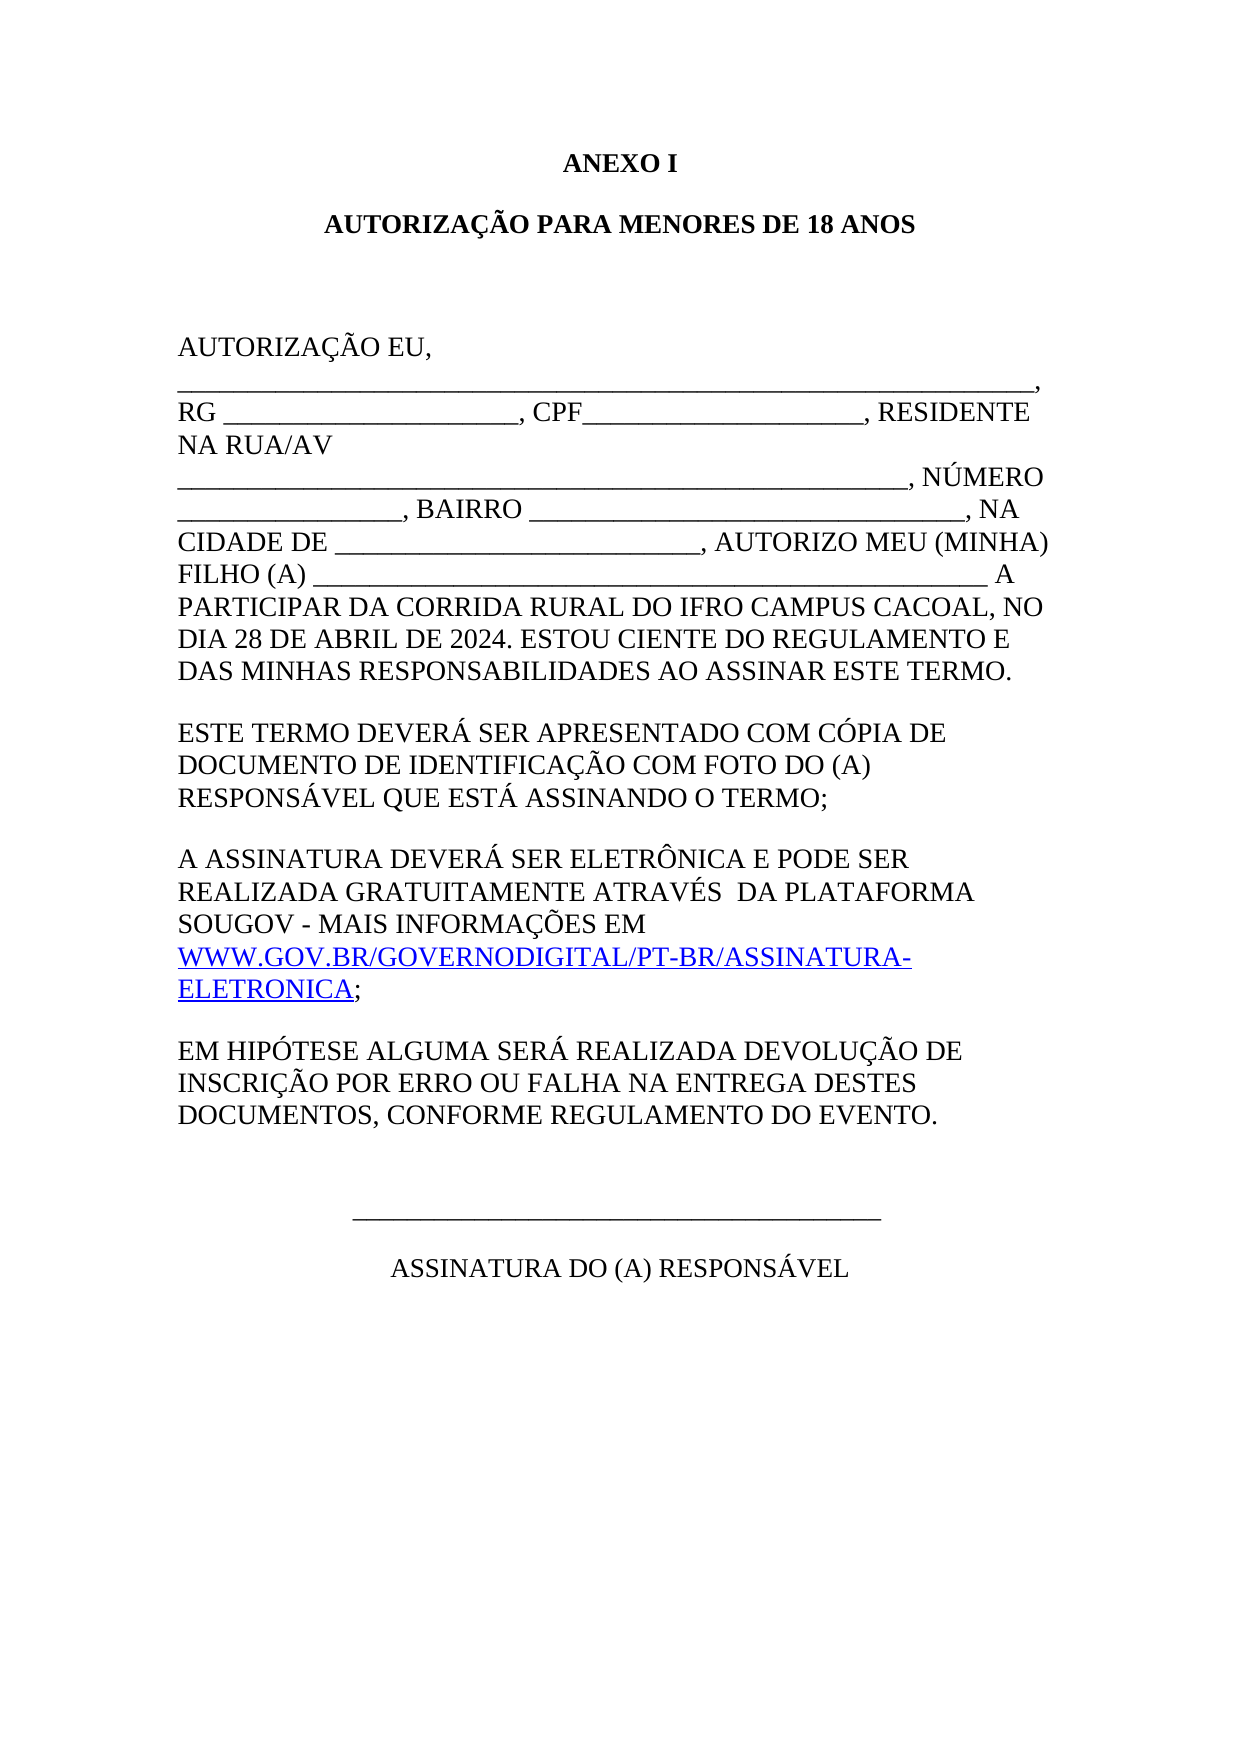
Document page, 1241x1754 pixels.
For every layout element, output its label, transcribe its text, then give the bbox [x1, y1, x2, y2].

text A ASSINATURA DEVERÁ SER ELETRÔNICA E PODE SER REALIZADA GRATUITAMENTE ATRAVÉS DA PLATAFORMA SOUGOV - MAIS INFORMAÇÕES EM WWW.GOV.BR/GOVERNODIGITAL/PT-BR/ASSINATURA-ELETRONICA; [177, 842, 1063, 1004]
text EM HIPÓTESE ALGUMA SERÁ REALIZADA DEVOLUÇÃO DE INSCRIÇÃO POR ERRO OU FALHA NA ENTREGA DESTES DOCUMENTOS, CONFORME REGULAMENTO DO EVENTO. [177, 1033, 1063, 1163]
text ESTE TERMO DEVERÁ SER APRESENTADO COM CÓPIA DE DOCUMENTO DE IDENTIFICAÇÃO COM FOTO DO (A) RESPONSÁVEL QUE ESTÁ ASSINANDO O TERMO; [177, 716, 1063, 813]
text _______________________________________ [177, 1192, 1063, 1223]
text ASSINATURA DO (A) RESPONSÁVEL [177, 1253, 1063, 1284]
text ANEXO I [177, 148, 1063, 179]
text AUTORIZAÇÃO PARA MENORES DE 18 ANOS [177, 208, 1063, 301]
text AUTORIZAÇÃO EU, _____________________________________________________________, RG _____________________, CPF____________________, RESIDENTE NA RUA/AV ____________________________________________________, NÚMERO ________________, BAIRRO _______________________________, NA CIDADE DE __________________________, AUTORIZO MEU (MINHA) FILHO (A) ________________________________________________ A PARTICIPAR DA CORRIDA RURAL DO IFRO CAMPUS CACOAL, NO DIA 28 DE ABRIL DE 2024. ESTOU CIENTE DO REGULAMENTO E DAS MINHAS RESPONSABILIDADES AO ASSINAR ESTE TERMO. [177, 331, 1063, 687]
